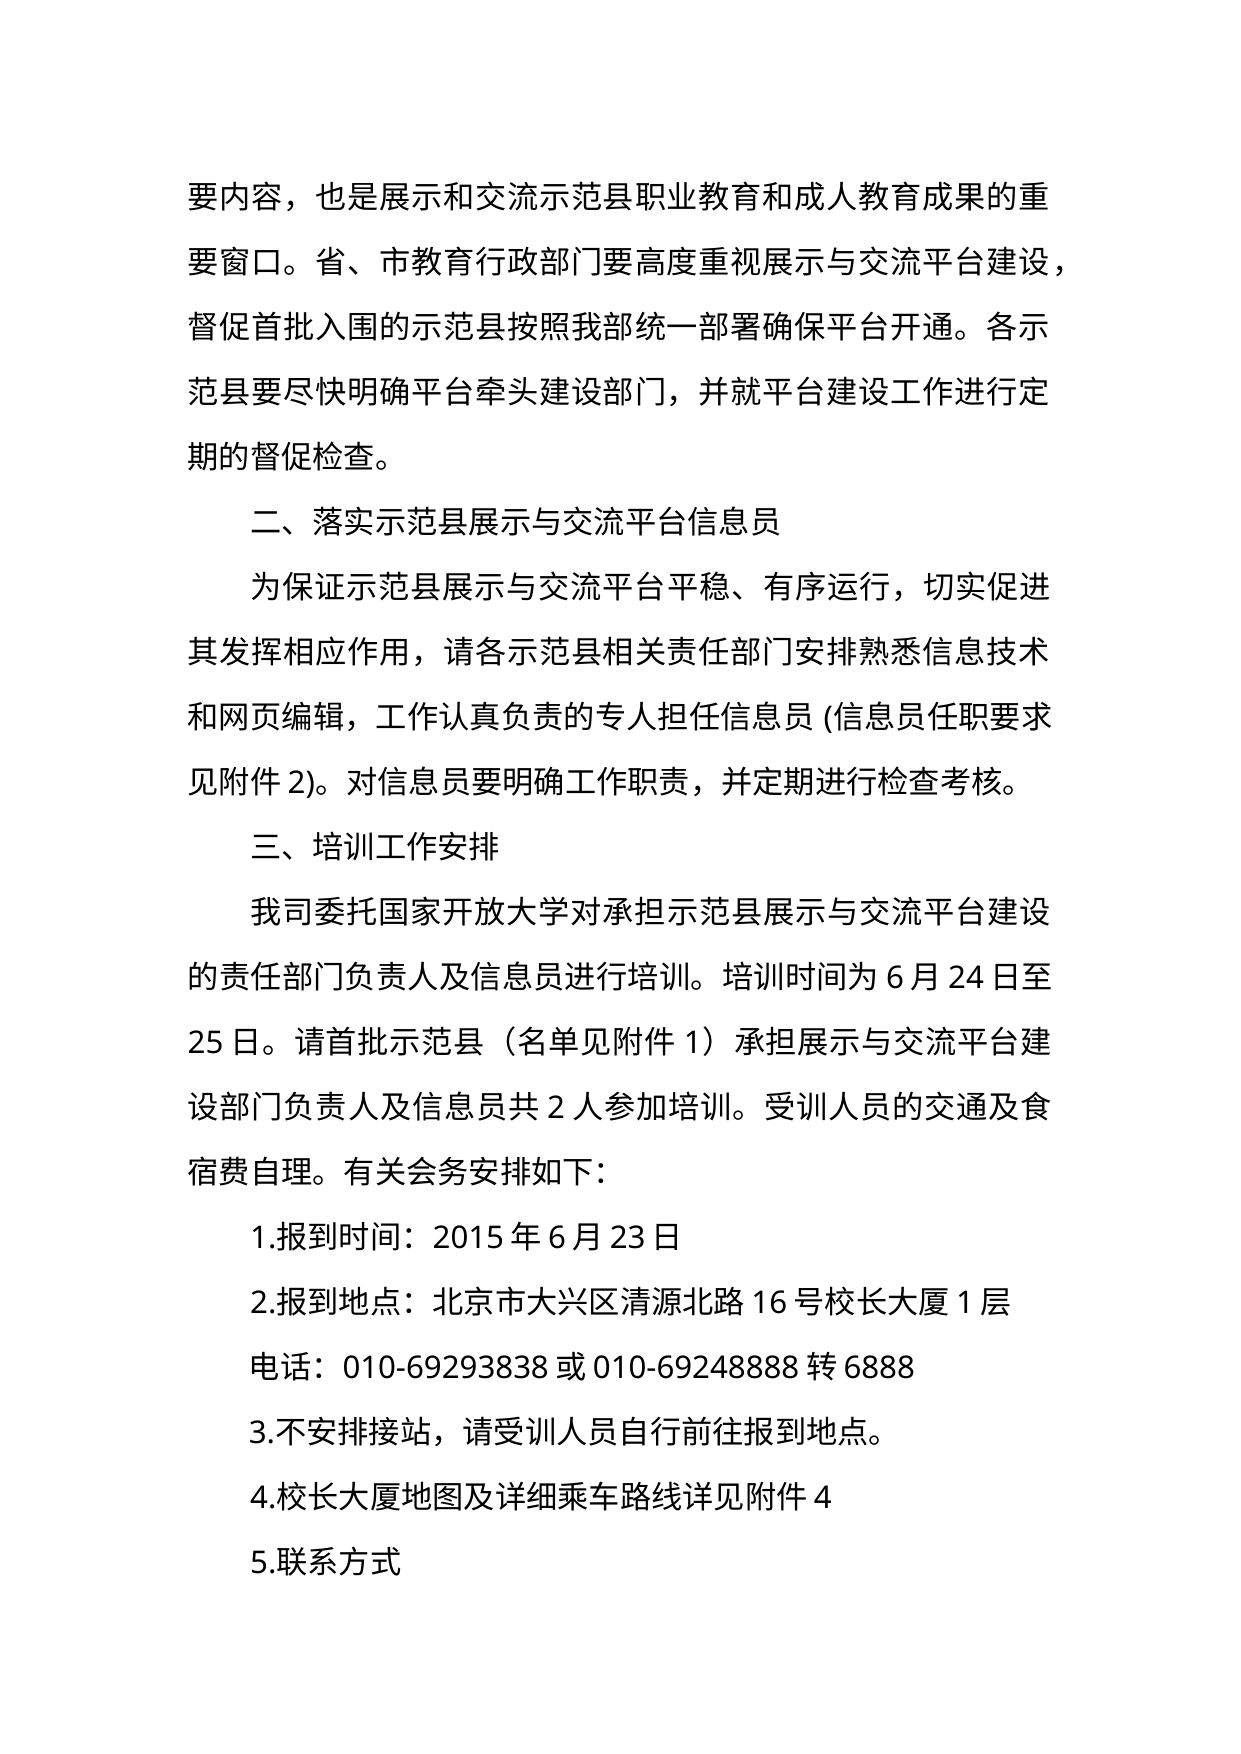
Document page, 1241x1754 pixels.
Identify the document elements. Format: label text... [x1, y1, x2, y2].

text 二、落实示范县展示与交流平台信息员 [187, 487, 1053, 552]
text 为保证示范县展示与交流平台平稳、有序运行，切实促进其发挥相应作用，请各示范县相关责任部门安排熟悉信息技术和网页编辑，工作认真负责的专人担任信息员 (信息员任职要求见附件2)。对信息员要明确工作职责，并定期进行检查考核。 [187, 552, 1053, 812]
text 电话：010-69293838或010-69248888转6888 [187, 1332, 1053, 1397]
text 1.报到时间： [187, 1202, 1053, 1267]
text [187, 162, 1053, 487]
text 5.联系方式 [187, 1527, 1053, 1592]
text 三、培训工作安排 [187, 812, 1053, 877]
text 2.报到地点：北京市大兴区清源北路16号校长大厦1层 [187, 1267, 1053, 1332]
text 4.校长大厦地图及详细乘车路线详见附件4 [187, 1462, 1053, 1527]
text 我司委托国家开放大学对承担示范县展示与交流平台建设的责任部门负责人及信息员进行培训。培训时间为至25日。请首批示范县（名单见附件1）承担展示与交流平台建设部门负责人及信息员共2人参加培训。受训人员的交通及食宿费自理。有关会务安排如下： [187, 877, 1053, 1202]
text 3.不安排接站，请受训人员自行前往报到地点。 [187, 1397, 1053, 1462]
